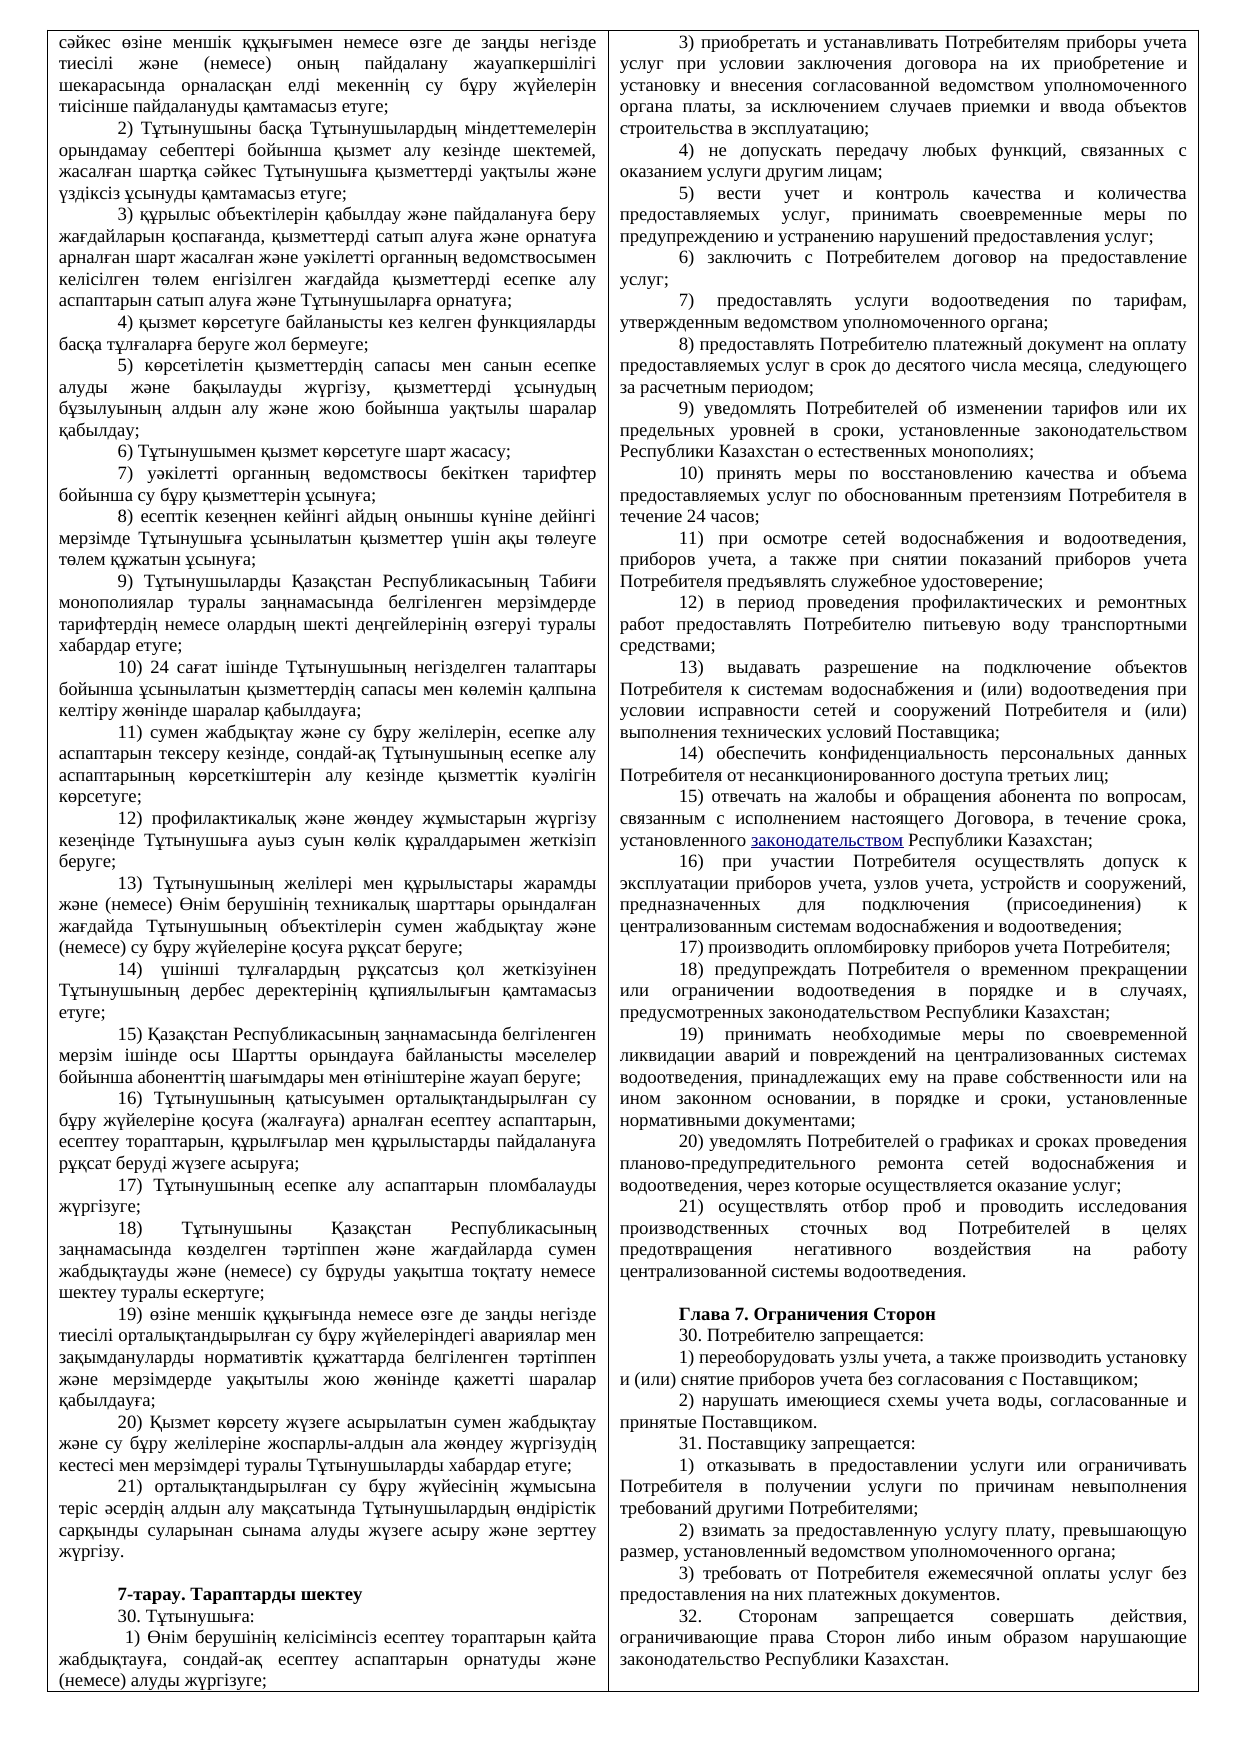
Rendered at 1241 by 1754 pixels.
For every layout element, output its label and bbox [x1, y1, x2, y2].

table_header [48, 31, 608, 1691]
table_header [609, 31, 1198, 1691]
